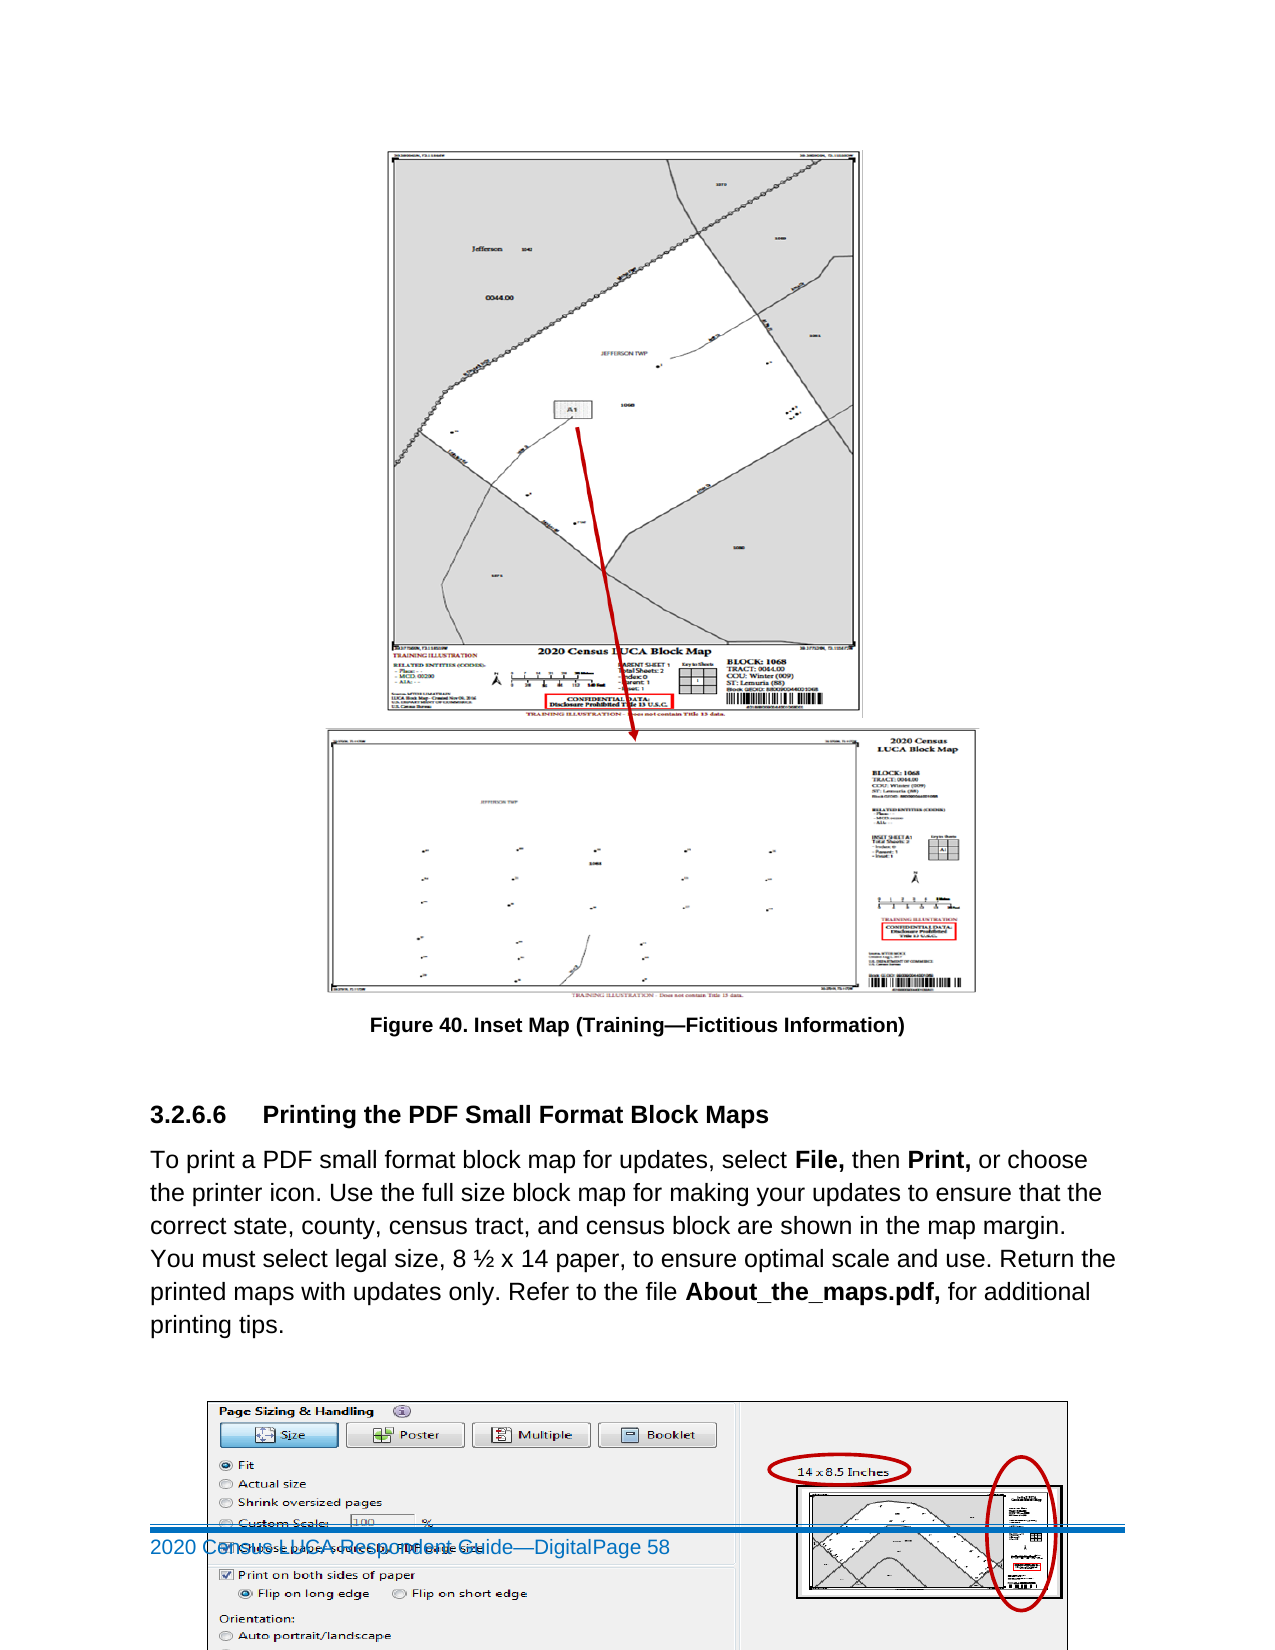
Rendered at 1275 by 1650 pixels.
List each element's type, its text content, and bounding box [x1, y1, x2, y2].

picture [325, 150, 980, 998]
picture [989, 1533, 1053, 1608]
picture [208, 1402, 1067, 1524]
picture [990, 1459, 1053, 1524]
text Figure 40. Inset Map (Training—Fictitious Information) [150, 1013, 1125, 1037]
picture [208, 1533, 1067, 1650]
subtitle Printing the PDF Small Format Block Maps [150, 1099, 1125, 1128]
text To print a PDF small format block map for updates, select File, then Print, or choose the printer icon. Use the full size block map for making your updates to ensure that the correct state, county, census tract, and census block are shown in the map margin. You must select legal size, 8 ½ x 14 paper, to ensure optimal scale and use. Return the printed maps with updates only. Refer to the file About_the_maps.pdf, for additional printing tips. [150, 1145, 1125, 1339]
